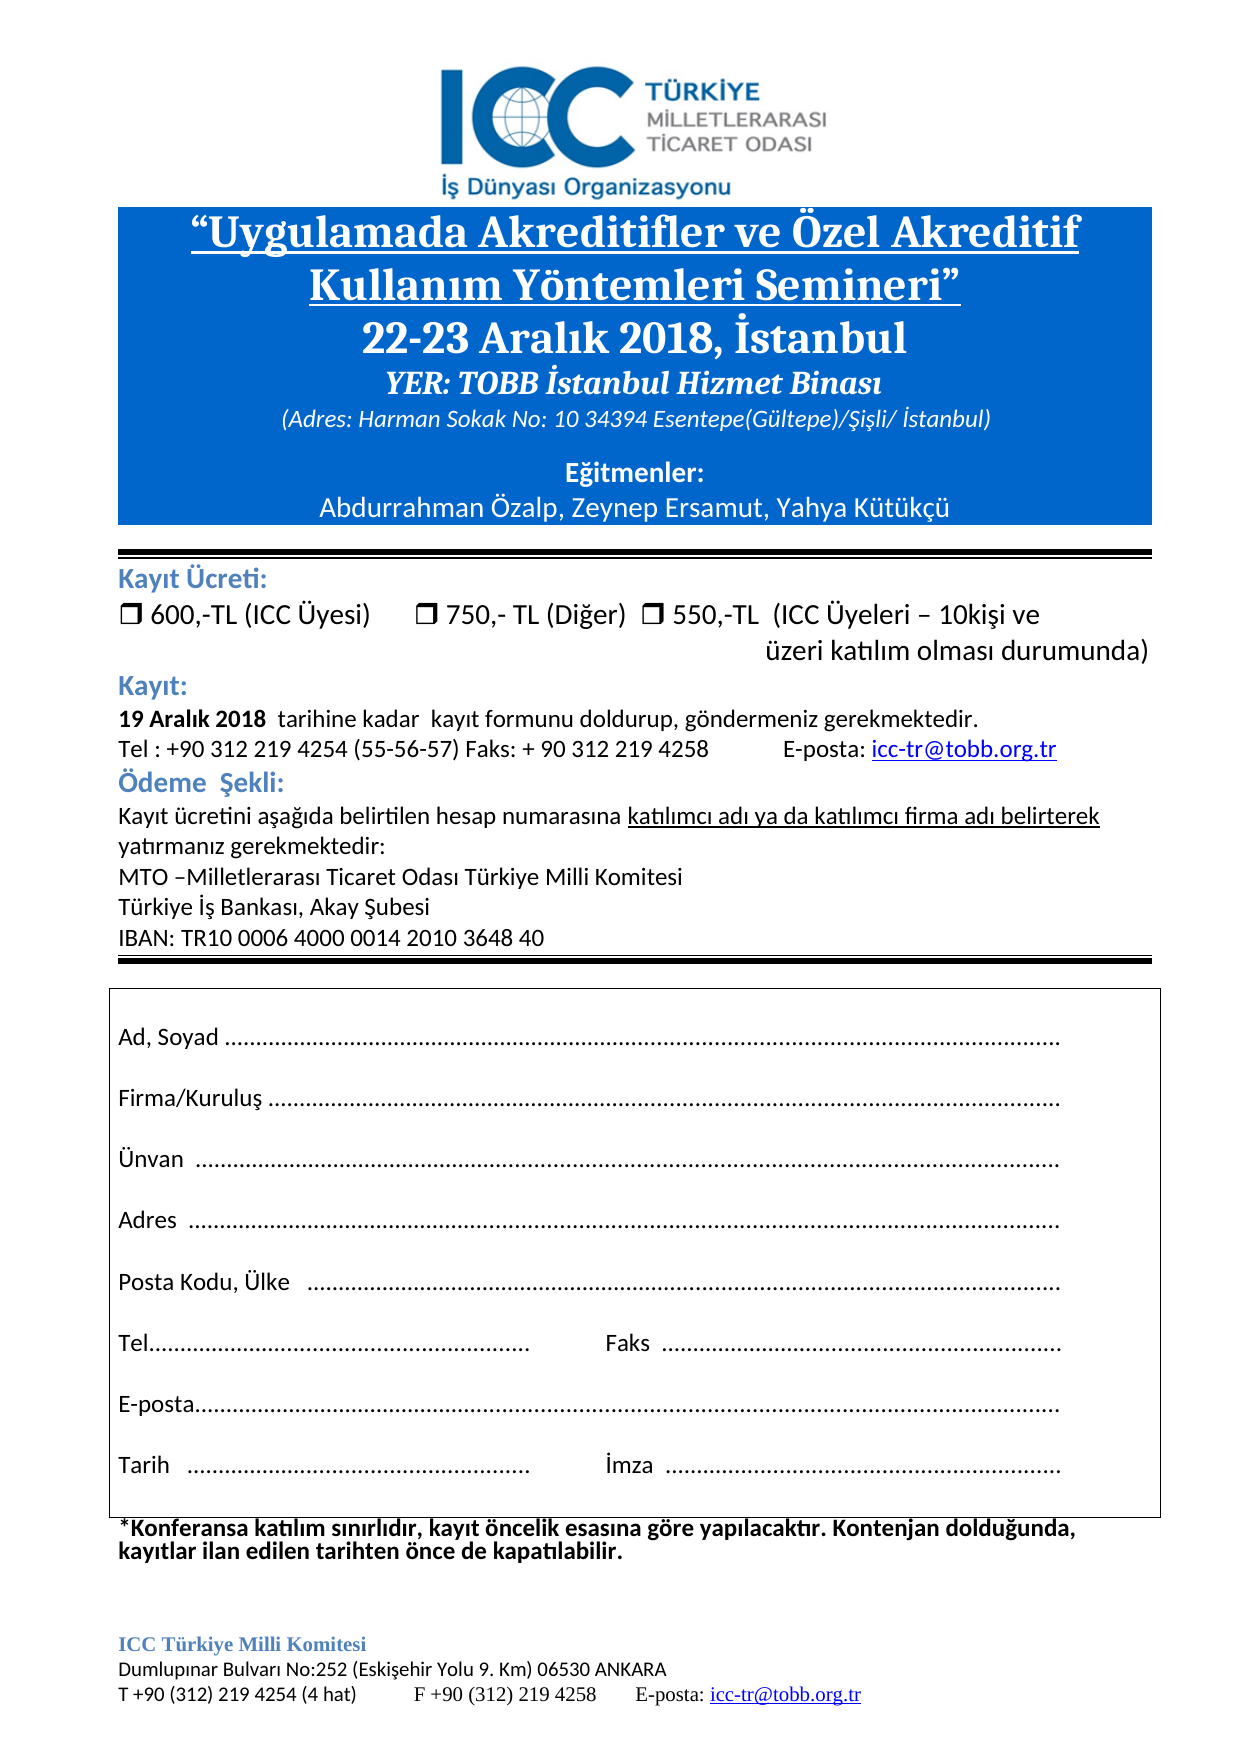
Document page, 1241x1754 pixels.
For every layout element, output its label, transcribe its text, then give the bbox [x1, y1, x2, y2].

subtitle MTO –Milletlerarası Ticaret Odası Türkiye Milli Komitesi [118, 861, 1152, 891]
text Abdurrahman Özalp, Zeynep Ersamut, Yahya Kütükçü [118, 489, 1152, 525]
subtitle IBAN: TR10 0006 4000 0014 2010 3648 40 [118, 910, 1152, 955]
text E-posta [118, 1388, 1152, 1418]
subtitle Türkiye İş Bankası, Akay Şubesi [118, 891, 1152, 910]
text Tarih İmza [118, 1449, 1152, 1479]
text Posta Kodu, Ülke [118, 1266, 1152, 1296]
picture [428, 59, 842, 207]
subtitle 19 Aralık 2018 tarihine kadar kayıt formunu doldurup, göndermeniz gerekmektedir. [118, 703, 1152, 734]
subtitle Tel : +90 312 219 4254 (55-56-57) Faks: + 90 312 219 4258 E-posta: icc-tr@tobb.org.tr [118, 734, 1152, 764]
subtitle Kayıt ücretini aşağıda belirtilen hesap numarasına katılımcı adı ya da katılımcı firma adı belirterek yatırmanız gerekmektedir: [118, 800, 1152, 861]
text Adres [118, 1204, 1152, 1235]
subtitle Kayıt Ücreti: [118, 559, 1152, 596]
list *Konferansa katılım sınırlıdır, kayıt öncelik esasına göre yapılacaktır. Kontenjan dolduğunda, kayıtlar ilan edilen tarihten önce de kapatılabilir. [118, 1518, 1152, 1564]
text Firma/Kuruluş [118, 1082, 1152, 1113]
text “Uygulamada Akreditifler ve Özel Akreditif Kullanım Yöntemleri Semineri” [118, 207, 1152, 312]
text YER: TOBB İstanbul Hizmet Binası [118, 365, 1152, 403]
text 22-23 Aralık 2018, İstanbul [118, 312, 1152, 365]
text Ad, Soyad [118, 1021, 1152, 1052]
text Ünvan [118, 1143, 1152, 1174]
text (Adres: Harman Sokak No: 10 34394 Esentepe(Gültepe)/Şişli/ İstanbul) [118, 403, 1152, 433]
text Eğitmenler: [118, 454, 1152, 489]
text Tel Faks [118, 1327, 1152, 1357]
subtitle 600,-TL (ICC Üyesi) 750,- TL (Diğer) 550,-TL (ICC Üyeleri – 10kişi ve üzeri katılım olması durumunda) [118, 596, 1152, 667]
subtitle Ödeme Şekli: [118, 764, 1152, 800]
subtitle Kayıt: [118, 667, 1152, 703]
